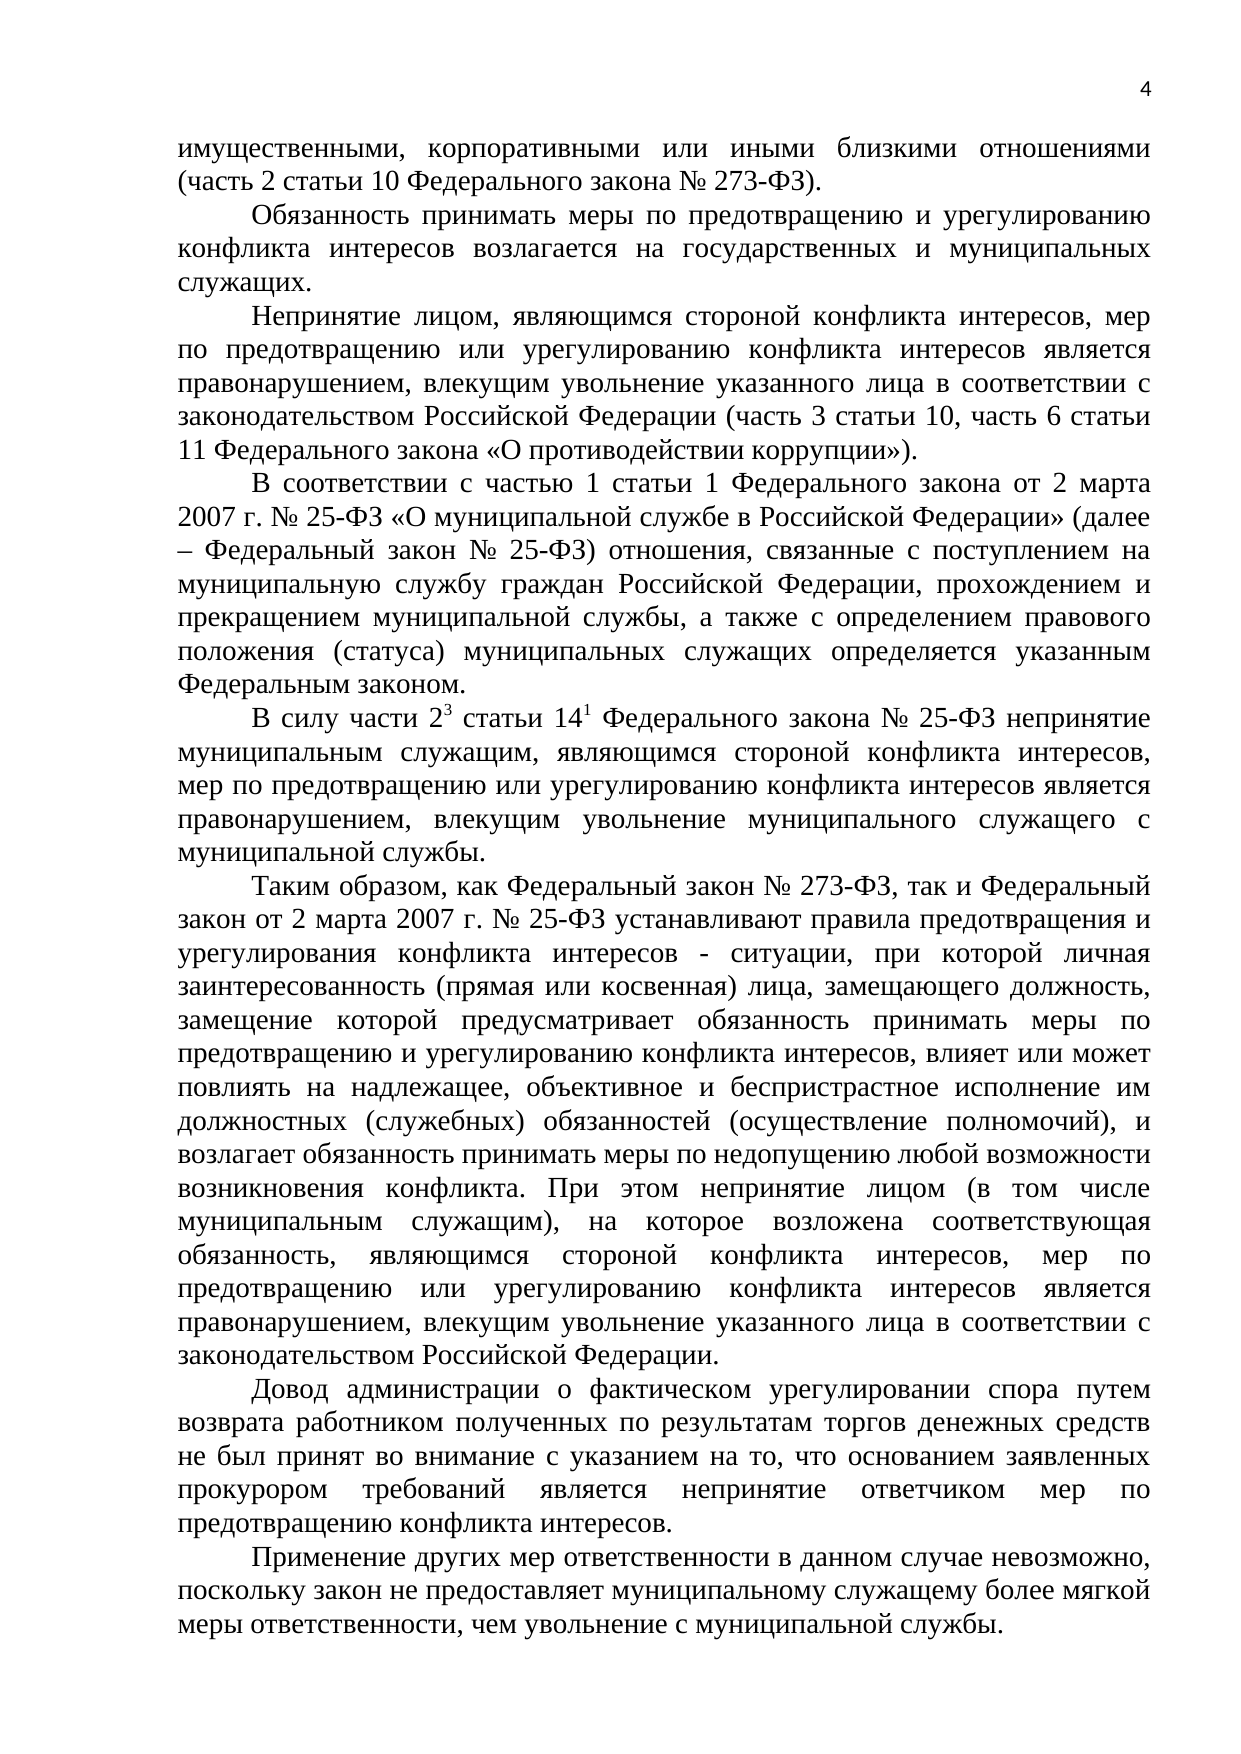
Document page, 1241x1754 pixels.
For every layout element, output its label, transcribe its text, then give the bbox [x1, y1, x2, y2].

text В силу части 23 статьи 141 Федерального закона № 25-ФЗ непринятие муниципальным служащим, являющимся стороной конфликта интересов, мер по предотвращению или урегулированию конфликта интересов является правонарушением, влекущим увольнение муниципального служащего с муниципальной службы. [177, 700, 1152, 868]
text Обязанность принимать меры по предотвращению и урегулированию конфликта интересов возлагается на государственных и муниципальных служащих. [177, 197, 1152, 298]
text Таким образом, как Федеральный закон № 273-ФЗ, так и Федеральный закон от 2 марта 2007 г. № 25-ФЗ устанавливают правила предотвращения и урегулирования конфликта интересов - ситуации, при которой личная заинтересованность (прямая или косвенная) лица, замещающего должность, замещение которой предусматривает обязанность принимать меры по предотвращению и урегулированию конфликта интересов, влияет или может повлиять на надлежащее, объективное и беспристрастное исполнение им должностных (служебных) обязанностей (осуществление полномочий), и возлагает обязанность принимать меры по недопущению любой возможности возникновения конфликта. При этом непринятие лицом (в том числе муниципальным служащим), на которое возложена соответствующая обязанность, являющимся стороной конфликта интересов, мер по предотвращению или урегулированию конфликта интересов является правонарушением, влекущим увольнение указанного лица в соответствии с законодательством Российской Федерации. [177, 868, 1152, 1371]
text В соответствии с частью 1 статьи 1 Федерального закона от 2 марта 2007 г. № 25-ФЗ «О муниципальной службе в Российской Федерации» (далее – Федеральный закон № 25-ФЗ) отношения, связанные с поступлением на муниципальную службу граждан Российской Федерации, прохождением и прекращением муниципальной службы, а также с определением правового положения (статуса) муниципальных служащих определяется указанным Федеральным законом. [177, 465, 1152, 700]
text Непринятие лицом, являющимся стороной конфликта интересов, мер по предотвращению или урегулированию конфликта интересов является правонарушением, влекущим увольнение указанного лица в соответствии с законодательством Российской Федерации (часть 3 статьи 10, часть 6 статьи 11 Федерального закона «О противодействии коррупции»). [177, 298, 1152, 465]
text Применение других мер ответственности в данном случае невозможно, поскольку закон не предоставляет муниципальному служащему более мягкой меры ответственности, чем увольнение с муниципальной службы. [177, 1539, 1152, 1639]
text Довод администрации о фактическом урегулировании спора путем возврата работником полученных по результатам торгов денежных средств не был принят во внимание с указанием на то, что основанием заявленных прокурором требований является непринятие ответчиком мер по предотвращению конфликта интересов. [177, 1371, 1152, 1539]
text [177, 130, 1152, 197]
